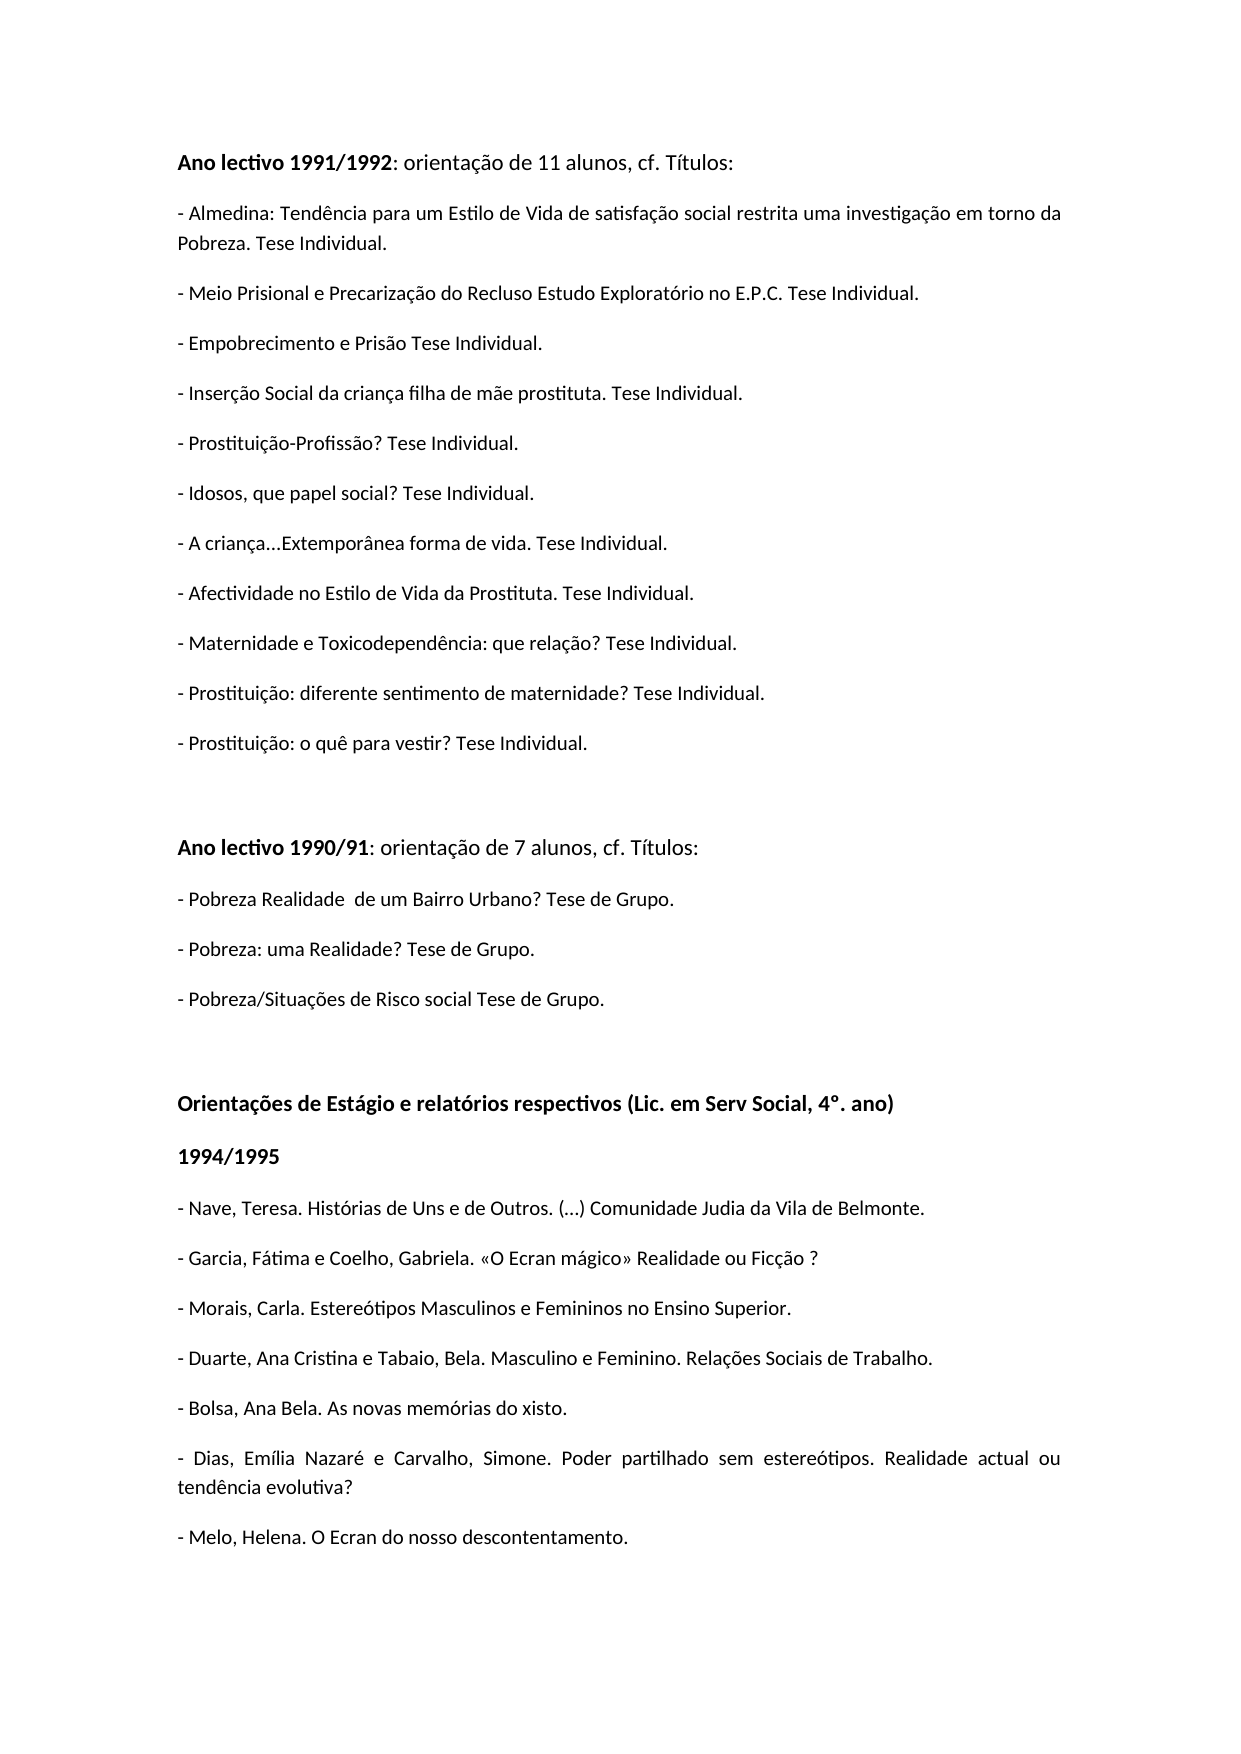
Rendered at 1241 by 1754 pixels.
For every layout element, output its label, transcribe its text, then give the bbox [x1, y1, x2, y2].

text Ano lectivo 1991/1992: orientação de 11 alunos, cf. Títulos: [177, 148, 1063, 176]
text - Garcia, Fátima e Coelho, Gabriela. «O Ecran mágico» Realidade ou Ficção ? [177, 1245, 1063, 1270]
text - Afectividade no Estilo de Vida da Prostituta. Tese Individual. [177, 580, 1063, 605]
text - Duarte, Ana Cristina e Tabaio, Bela. Masculino e Feminino. Relações Sociais de Trabalho. [177, 1345, 1063, 1370]
text - Pobreza Realidade de um Bairro Urbano? Tese de Grupo. [177, 886, 1063, 911]
text - Prostituição: o quê para vestir? Tese Individual. [177, 730, 1063, 755]
text - Idosos, que papel social? Tese Individual. [177, 480, 1063, 505]
text - Empobrecimento e Prisão Tese Individual. [177, 330, 1063, 355]
text - Meio Prisional e Precarização do Recluso Estudo Exploratório no E.P.C. Tese Individual. [177, 280, 1063, 305]
text - Inserção Social da criança filha de mãe prostituta. Tese Individual. [177, 380, 1063, 405]
text - Prostituição-Profissão? Tese Individual. [177, 430, 1063, 455]
text 1994/1995 [177, 1142, 1063, 1170]
text - Nave, Teresa. Histórias de Uns e de Outros. (…) Comunidade Judia da Vila de Belmonte. [177, 1195, 1063, 1220]
text - Dias, Emília Nazaré e Carvalho, Simone. Poder partilhado sem estereótipos. Realidade actual ou tendência evolutiva? [177, 1445, 1063, 1499]
text - Prostituição: diferente sentimento de maternidade? Tese Individual. [177, 680, 1063, 705]
text Orientações de Estágio e relatórios respectivos (Lic. em Serv Social, 4º. ano) [177, 1089, 1063, 1117]
text Ano lectivo 1990/91: orientação de 7 alunos, cf. Títulos: [177, 833, 1063, 861]
text - Maternidade e Toxicodependência: que relação? Tese Individual. [177, 630, 1063, 655]
text - Pobreza: uma Realidade? Tese de Grupo. [177, 936, 1063, 961]
text - Almedina: Tendência para um Estilo de Vida de satisfação social restrita uma investigação em torno da Pobreza. Tese Individual. [177, 201, 1063, 255]
text - A criança...Extemporânea forma de vida. Tese Individual. [177, 530, 1063, 555]
text - Bolsa, Ana Bela. As novas memórias do xisto. [177, 1395, 1063, 1420]
text - Melo, Helena. O Ecran do nosso descontentamento. [177, 1524, 1063, 1549]
text - Pobreza/Situações de Risco social Tese de Grupo. [177, 986, 1063, 1011]
text - Morais, Carla. Estereótipos Masculinos e Femininos no Ensino Superior. [177, 1295, 1063, 1320]
